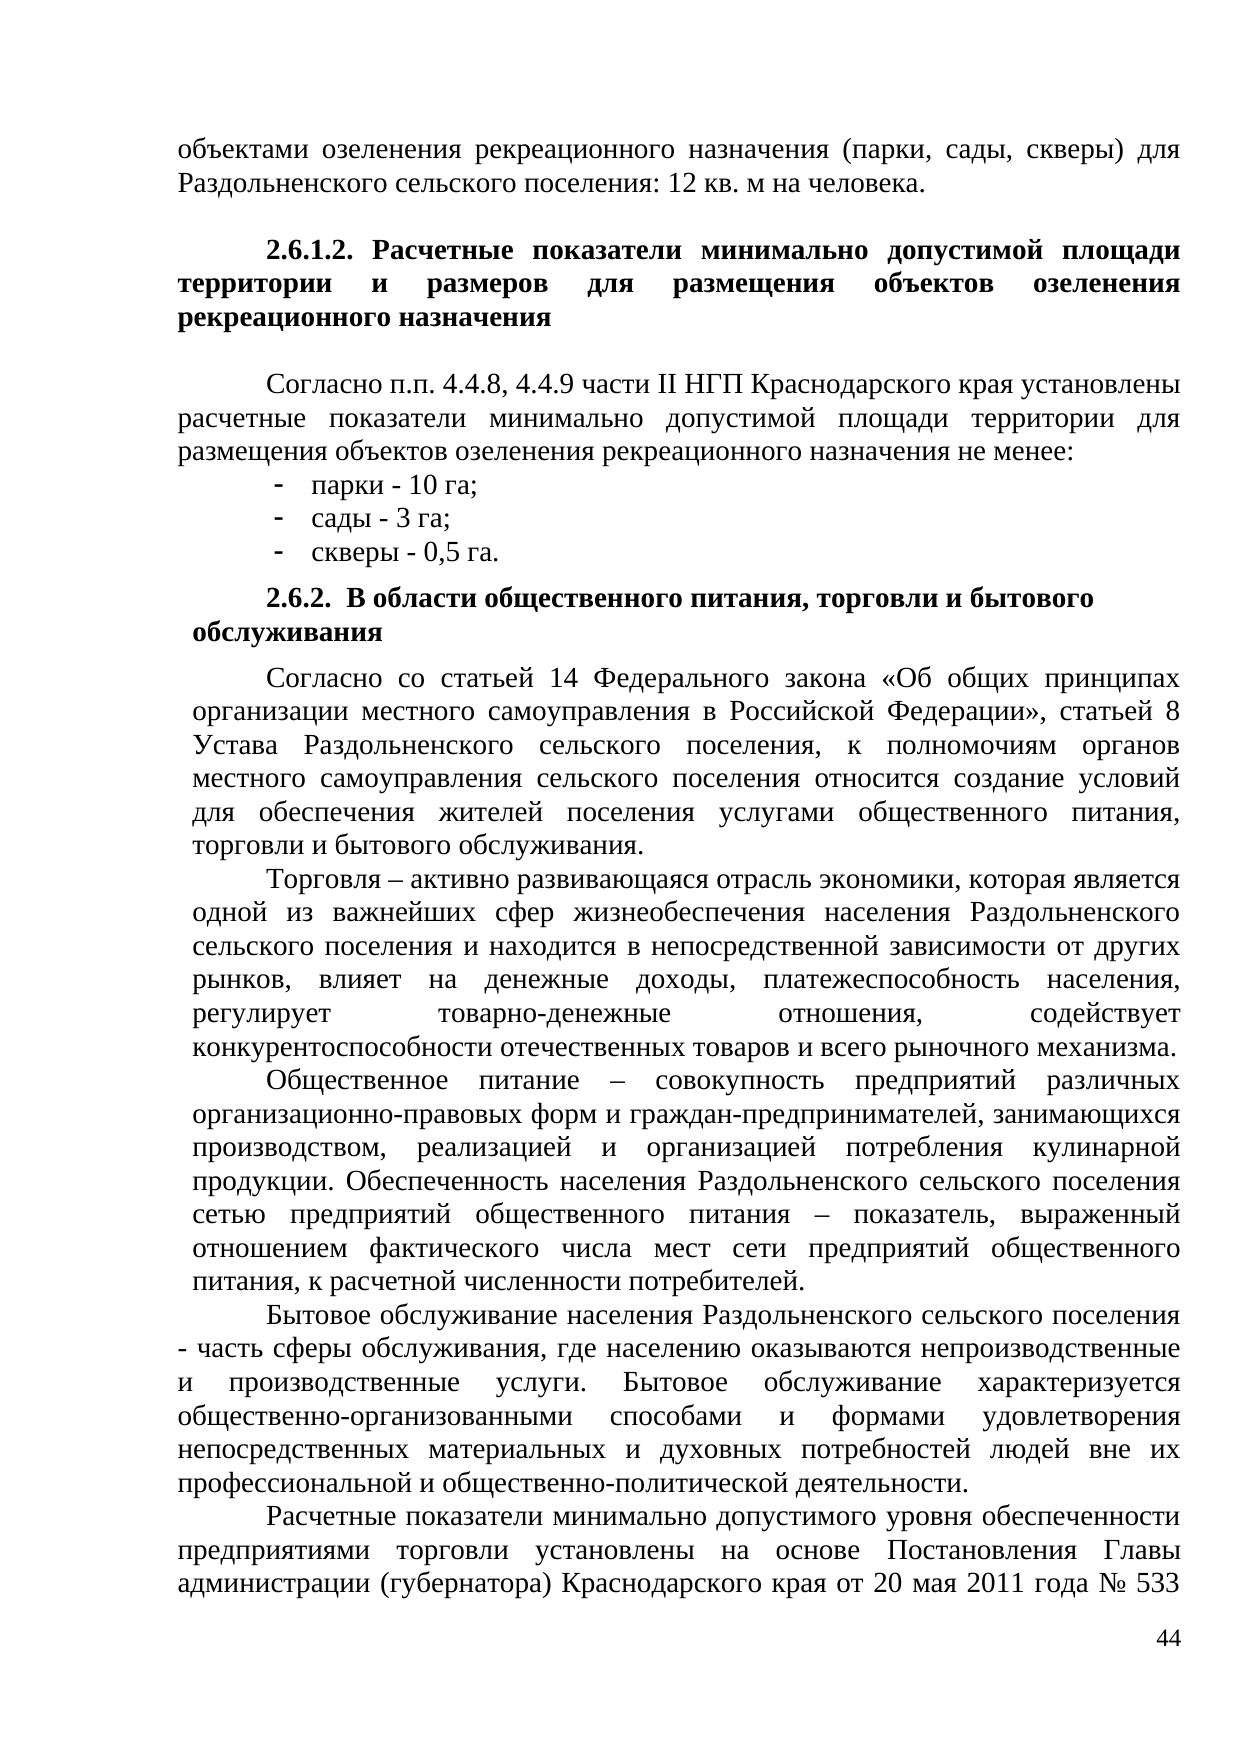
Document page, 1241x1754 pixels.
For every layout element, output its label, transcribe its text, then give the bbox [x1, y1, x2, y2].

text Торговля – активно развивающаяся отрасль экономики, которая является одной из важнейших сфер жизнеобеспечения населения Раздольненского сельского поселения и находится в непосредственной зависимости от других рынков, влияет на денежные доходы, платежеспособность населения, регулирует товарно-денежные отношения, содействует конкурентоспособности отечественных товаров и всего рыночного механизма. [192, 861, 1181, 1062]
text 2.6.2. В области общественного питания, торговли и бытового обслуживания [192, 580, 1181, 647]
text Согласно п.п. 4.4.8, 4.4.9 части II НГП Краснодарского края установлены расчетные показатели минимально допустимой площади территории для размещения объектов озеленения рекреационного назначения не менее: [177, 366, 1181, 467]
text 2.6.1.2. Расчетные показатели минимально допустимой площади территории и размеров для размещения объектов озеленения рекреационного назначения [177, 232, 1181, 333]
list парки - 10 га; [274, 467, 1181, 500]
text Бытовое обслуживание населения Раздольненского сельского поселения - часть сферы обслуживания, где населению оказываются непроизводственные и производственные услуги. Бытовое обслуживание характеризуется общественно-организованными способами и формами удовлетворения непосредственных материальных и духовных потребностей людей вне их профессиональной и общественно-политической деятельности. [177, 1297, 1181, 1498]
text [177, 131, 1181, 198]
text Согласно со статьей 14 Федерального закона «Об общих принципах организации местного самоуправления в Российской Федерации», статьей 8 Устава Раздольненского сельского поселения, к полномочиям органов местного самоуправления сельского поселения относится создание условий для обеспечения жителей поселения услугами общественного питания, торговли и бытового обслуживания. [192, 660, 1181, 861]
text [177, 1498, 1181, 1599]
list скверы - 0,5 га. [274, 534, 1181, 568]
list сады - 3 га; [274, 500, 1181, 534]
text Общественное питание – совокупность предприятий различных организационно-правовых форм и граждан-предпринимателей, занимающихся производством, реализацией и организацией потребления кулинарной продукции. Обеспеченность населения Раздольненского сельского поселения сетью предприятий общественного питания – показатель, выраженный отношением фактического числа мест сети предприятий общественного питания, к расчетной численности потребителей. [192, 1062, 1181, 1297]
